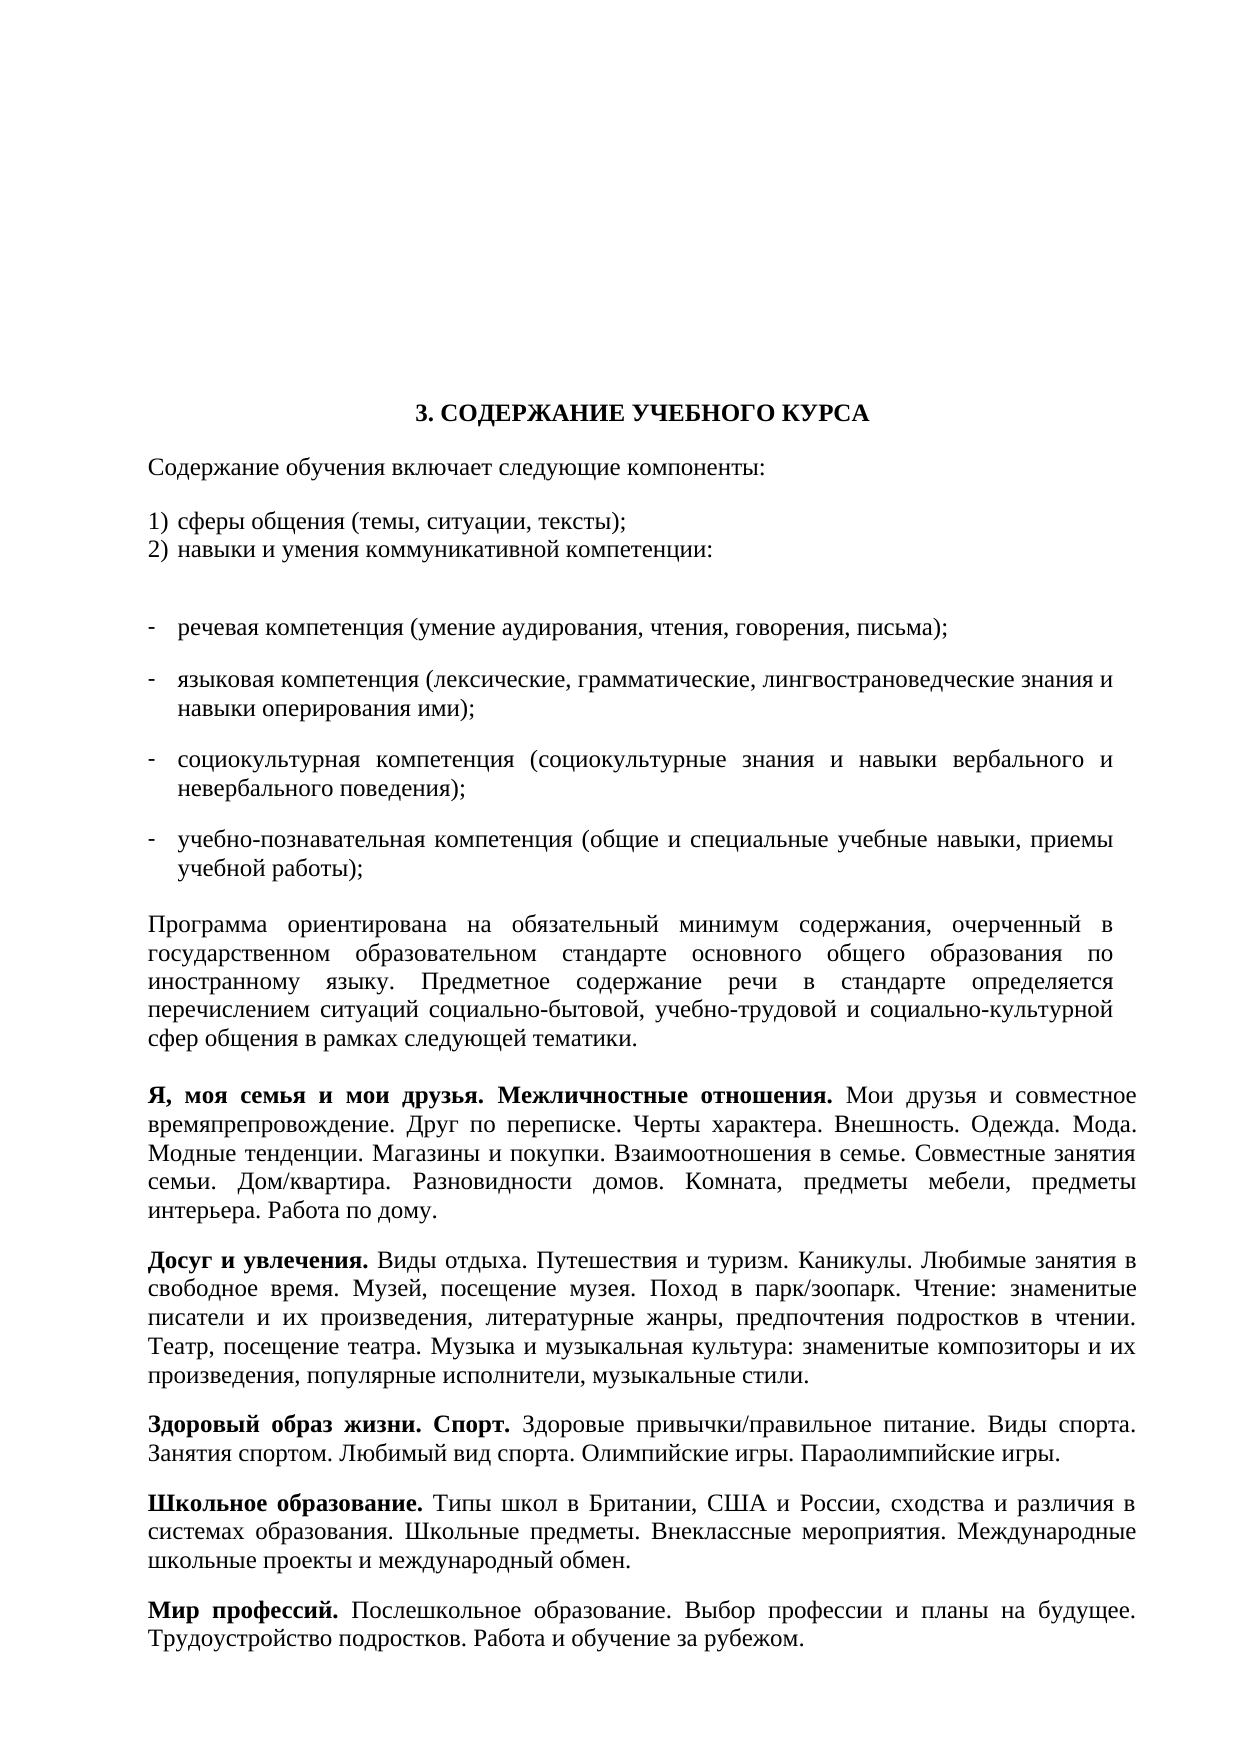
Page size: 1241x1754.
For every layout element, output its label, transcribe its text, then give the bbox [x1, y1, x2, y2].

text Досуг и увлечения. Виды отдыха. Путешествия и туризм. Каникулы. Любимые занятия в свободное время. Музей, посещение музея. Поход в парк/зоопарк. Чтение: знаменитые писатели и их произведения, литературные жанры, предпочтения подростков в чтении. Театр, посещение театра. Музыка и музыкальная культура: знаменитые композиторы и их произведения, популярные исполнители, музыкальные стили. [148, 1245, 1137, 1388]
text Содержание обучения включает следующие компоненты: [148, 452, 1137, 481]
list речевая компетенция (умение аудирования, чтения, говорения, письма); [148, 611, 1137, 642]
list навыки и умения коммуникативной компетенции: [148, 534, 1137, 563]
text Программа ориентирована на обязательный минимум содержания, очерченный в государственном образовательном стандарте основного общего образования по иностранному языку. Предметное содержание речи в стандарте определяется перечислением ситуаций социально-бытовой, учебно-трудовой и социально-культурной сфер общения в рамках следующей тематики. [148, 910, 1114, 1051]
text Я, моя семья и мои друзья. Межличностные отношения. Мои друзья и совместное времяпрепровождение. Друг по переписке. Черты характера. Внешность. Одежда. Мода. Модные тенденции. Магазины и покупки. Взаимоотношения в семье. Совместные занятия семьи. Дом/квартира. Разновидности домов. Комната, предметы мебели, предметы интерьера. Работа по дому. [148, 1080, 1137, 1224]
list языковая компетенция (лексические, грамматические, лингвострановедческие знания и навыки оперирования ими); [148, 664, 1114, 722]
list социокультурная компетенция (социокультурные знания и навыки вербального и невербального поведения); [148, 744, 1114, 802]
text 3. СОДЕРЖАНИЕ УЧЕБНОГО КУРСА [148, 398, 1137, 427]
text Мир профессий. Послешкольное образование. Выбор профессии и планы на будущее. Трудоустройство подростков. Работа и обучение за рубежом. [148, 1595, 1137, 1652]
text Школьное образование. Типы школ в Британии, США и России, сходства и различия в системах образования. Школьные предметы. Внеклассные мероприятия. Международные школьные проекты и международный обмен. [148, 1488, 1137, 1574]
list сферы общения (темы, ситуации, тексты); [148, 506, 1137, 534]
list учебно-познавательная компетенция (общие и специальные учебные навыки, приемы учебной работы); [148, 824, 1114, 882]
text Здоровый образ жизни. Спорт. Здоровые привычки/правильное питание. Виды спорта. Занятия спортом. Любимый вид спорта. Олимпийские игры. Параолимпийские игры. [148, 1409, 1137, 1467]
